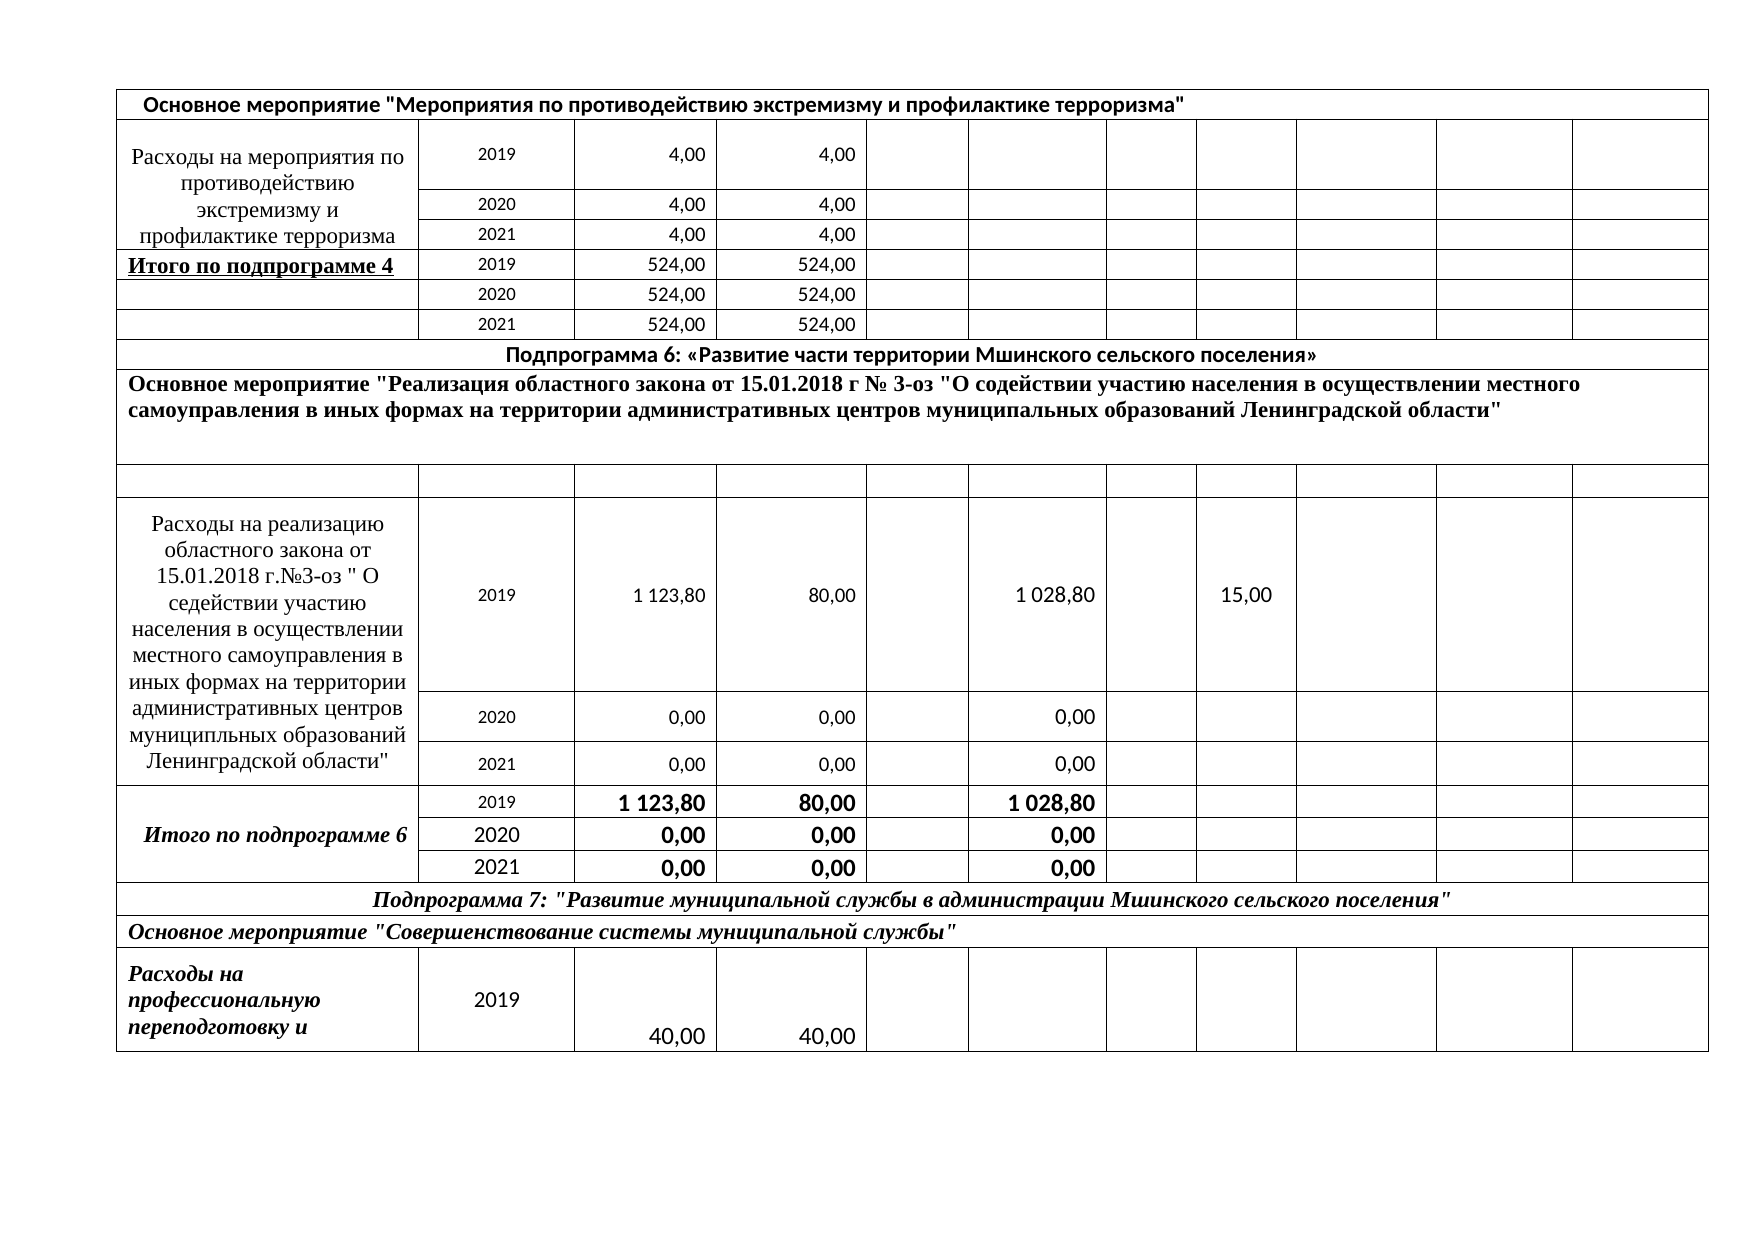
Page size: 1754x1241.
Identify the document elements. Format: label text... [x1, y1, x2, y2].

table_cell [969, 220, 1106, 248]
table_cell [1573, 310, 1708, 338]
table_cell [1573, 742, 1708, 785]
table_cell [1107, 310, 1196, 338]
table_cell [1197, 465, 1296, 497]
table_cell [1197, 818, 1296, 850]
table_cell [1573, 190, 1708, 218]
table_cell Основное мероприятие "Реализация областного закона от 15.01.2018 г № 3-оз "О содействии участию населения в осуществлении местного самоуправления в иных формах на территории административных центров муниципальных образований Ленинградской области" [117, 370, 1708, 463]
table_cell [1437, 498, 1572, 691]
table_cell 2019 [419, 948, 574, 1051]
table_cell [1573, 948, 1708, 1051]
table_cell [867, 465, 968, 497]
table_cell [117, 310, 418, 338]
table_cell [1107, 692, 1196, 741]
table_cell 524,00 [717, 310, 866, 338]
table_cell [1107, 742, 1196, 785]
table_cell [1573, 818, 1708, 850]
table_cell [1197, 190, 1296, 218]
table_cell [1573, 250, 1708, 278]
table_cell 4,00 [717, 120, 866, 188]
table_cell [867, 742, 968, 785]
table_cell Расходы на мероприятия по противодействию экстремизму и профилактике терроризма [117, 120, 418, 248]
table_cell 2020 [419, 692, 574, 741]
table_cell [1297, 190, 1436, 218]
table_cell [1107, 220, 1196, 248]
table_cell 15,00 [1197, 498, 1296, 691]
table_cell [1437, 250, 1572, 278]
table_cell [867, 818, 968, 850]
table_cell [867, 120, 968, 188]
table_cell [969, 310, 1106, 338]
table_cell 2019 [419, 120, 574, 188]
table_cell [867, 498, 968, 691]
table_cell [1297, 280, 1436, 308]
table_cell [1437, 818, 1572, 850]
table_cell [1573, 851, 1708, 882]
table_cell [1107, 818, 1196, 850]
table_cell 2019 [419, 786, 574, 817]
table_cell [1437, 786, 1572, 817]
table_cell [1197, 280, 1296, 308]
table_cell 4,00 [575, 190, 716, 218]
table_cell 2021 [419, 742, 574, 785]
table_cell 2019 [419, 498, 574, 691]
table_cell 2021 [419, 220, 574, 248]
table_cell 0,00 [717, 818, 866, 850]
table_cell [867, 851, 968, 882]
table_cell [1197, 786, 1296, 817]
table_cell [969, 465, 1106, 497]
table_cell 1 028,80 [969, 498, 1106, 691]
table_cell [1437, 692, 1572, 741]
table_cell 4,00 [575, 220, 716, 248]
table_cell 0,00 [969, 742, 1106, 785]
table_cell 0,00 [575, 851, 716, 882]
table_cell [1437, 851, 1572, 882]
table_cell 2021 [419, 851, 574, 882]
table_cell [1297, 851, 1436, 882]
table_cell [1297, 465, 1436, 497]
table_cell [1297, 948, 1436, 1051]
table_cell 4,00 [575, 120, 716, 188]
table_cell [1437, 120, 1572, 188]
table_cell [1297, 786, 1436, 817]
table_cell [1107, 465, 1196, 497]
table_cell Основное мероприятие "Мероприятия по противодействию экстремизму и профилактике терроризма" [117, 90, 1708, 118]
table_cell [867, 692, 968, 741]
table_cell 2021 [419, 310, 574, 338]
table_cell [1197, 851, 1296, 882]
table_cell 0,00 [969, 851, 1106, 882]
table_cell [969, 190, 1106, 218]
table_cell 0,00 [969, 818, 1106, 850]
table_cell [1297, 498, 1436, 691]
table_cell 0,00 [717, 742, 866, 785]
table_cell [867, 280, 968, 308]
table_cell [117, 465, 418, 497]
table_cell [117, 948, 418, 1051]
table_cell Расходы на реализацию областного закона от 15.01.2018 г.№3-оз " О седействии участию населения в осуществлении местного самоуправления в иных формах на территории административных центров муниципльных образований Ленинградской области" [117, 498, 418, 785]
table_cell [867, 786, 968, 817]
table_cell [867, 190, 968, 218]
table_cell [1437, 190, 1572, 218]
table_cell [117, 280, 418, 308]
table_cell 0,00 [717, 692, 866, 741]
table_cell [867, 310, 968, 338]
table_cell 524,00 [575, 280, 716, 308]
table_cell 80,00 [717, 786, 866, 817]
table_cell [1297, 742, 1436, 785]
table_cell [1573, 498, 1708, 691]
table_cell [1573, 786, 1708, 817]
table_cell 524,00 [717, 250, 866, 278]
table_cell 0,00 [717, 851, 866, 882]
table_cell 1 028,80 [969, 786, 1106, 817]
table_cell [1297, 120, 1436, 188]
table_cell 0,00 [575, 692, 716, 741]
table_cell [717, 465, 866, 497]
table_cell [1197, 692, 1296, 741]
table_cell [1573, 120, 1708, 188]
table_cell Подпрограмма 7: "Развитие муниципальной службы в администрации Мшинского сельского поселения" [117, 883, 1708, 915]
table_cell Подпрограмма 6: «Развитие части территории Мшинского сельского поселения» [117, 340, 1708, 368]
table_cell 2020 [419, 190, 574, 218]
table_cell 0,00 [575, 818, 716, 850]
table_cell [1437, 220, 1572, 248]
table_cell [1573, 280, 1708, 308]
table_cell [1297, 692, 1436, 741]
table_cell [867, 948, 968, 1051]
table_cell [1197, 742, 1296, 785]
table_cell [1573, 692, 1708, 741]
table_cell [1107, 120, 1196, 188]
table_cell [1107, 948, 1196, 1051]
table_cell [1107, 280, 1196, 308]
table_cell 524,00 [717, 280, 866, 308]
table_cell 524,00 [575, 310, 716, 338]
table_cell 0,00 [969, 692, 1106, 741]
table_cell [1297, 250, 1436, 278]
table_cell [1107, 190, 1196, 218]
table_cell [1197, 310, 1296, 338]
table_cell Итого по подпрограмме 4 [117, 250, 418, 278]
table_cell [1297, 818, 1436, 850]
table_cell [1107, 250, 1196, 278]
table_cell [1437, 948, 1572, 1051]
table_cell Итого по подпрограмме 6 [117, 786, 418, 882]
table_cell [1437, 465, 1572, 497]
table_cell [1297, 310, 1436, 338]
table_cell 4,00 [717, 220, 866, 248]
table_cell [1107, 786, 1196, 817]
table_cell [1197, 120, 1296, 188]
table_cell [1437, 280, 1572, 308]
table_cell [1107, 851, 1196, 882]
table_cell 1 123,80 [575, 786, 716, 817]
table_cell 40,00 [717, 948, 866, 1051]
table_cell 2020 [419, 818, 574, 850]
table_cell 524,00 [575, 250, 716, 278]
table_cell [1107, 498, 1196, 691]
table_cell [1197, 250, 1296, 278]
table_cell [1437, 742, 1572, 785]
table_cell [1297, 220, 1436, 248]
table_cell [969, 120, 1106, 188]
table_cell 0,00 [575, 742, 716, 785]
table_cell 40,00 [575, 948, 716, 1051]
table_cell [1197, 220, 1296, 248]
table_cell [969, 250, 1106, 278]
table_cell 80,00 [717, 498, 866, 691]
table_cell 2019 [419, 250, 574, 278]
table_cell [969, 280, 1106, 308]
table_cell [1573, 465, 1708, 497]
table_cell [969, 948, 1106, 1051]
table_cell 4,00 [717, 190, 866, 218]
table_cell [1437, 310, 1572, 338]
table_cell [1573, 220, 1708, 248]
table_cell [575, 465, 716, 497]
table_cell [1197, 948, 1296, 1051]
table_cell 1 123,80 [575, 498, 716, 691]
table_cell 2020 [419, 280, 574, 308]
table_cell Основное мероприятие "Совершенствование системы муниципальной службы" [117, 916, 1708, 947]
table_cell [419, 465, 574, 497]
table_cell [867, 220, 968, 248]
table_cell [867, 250, 968, 278]
